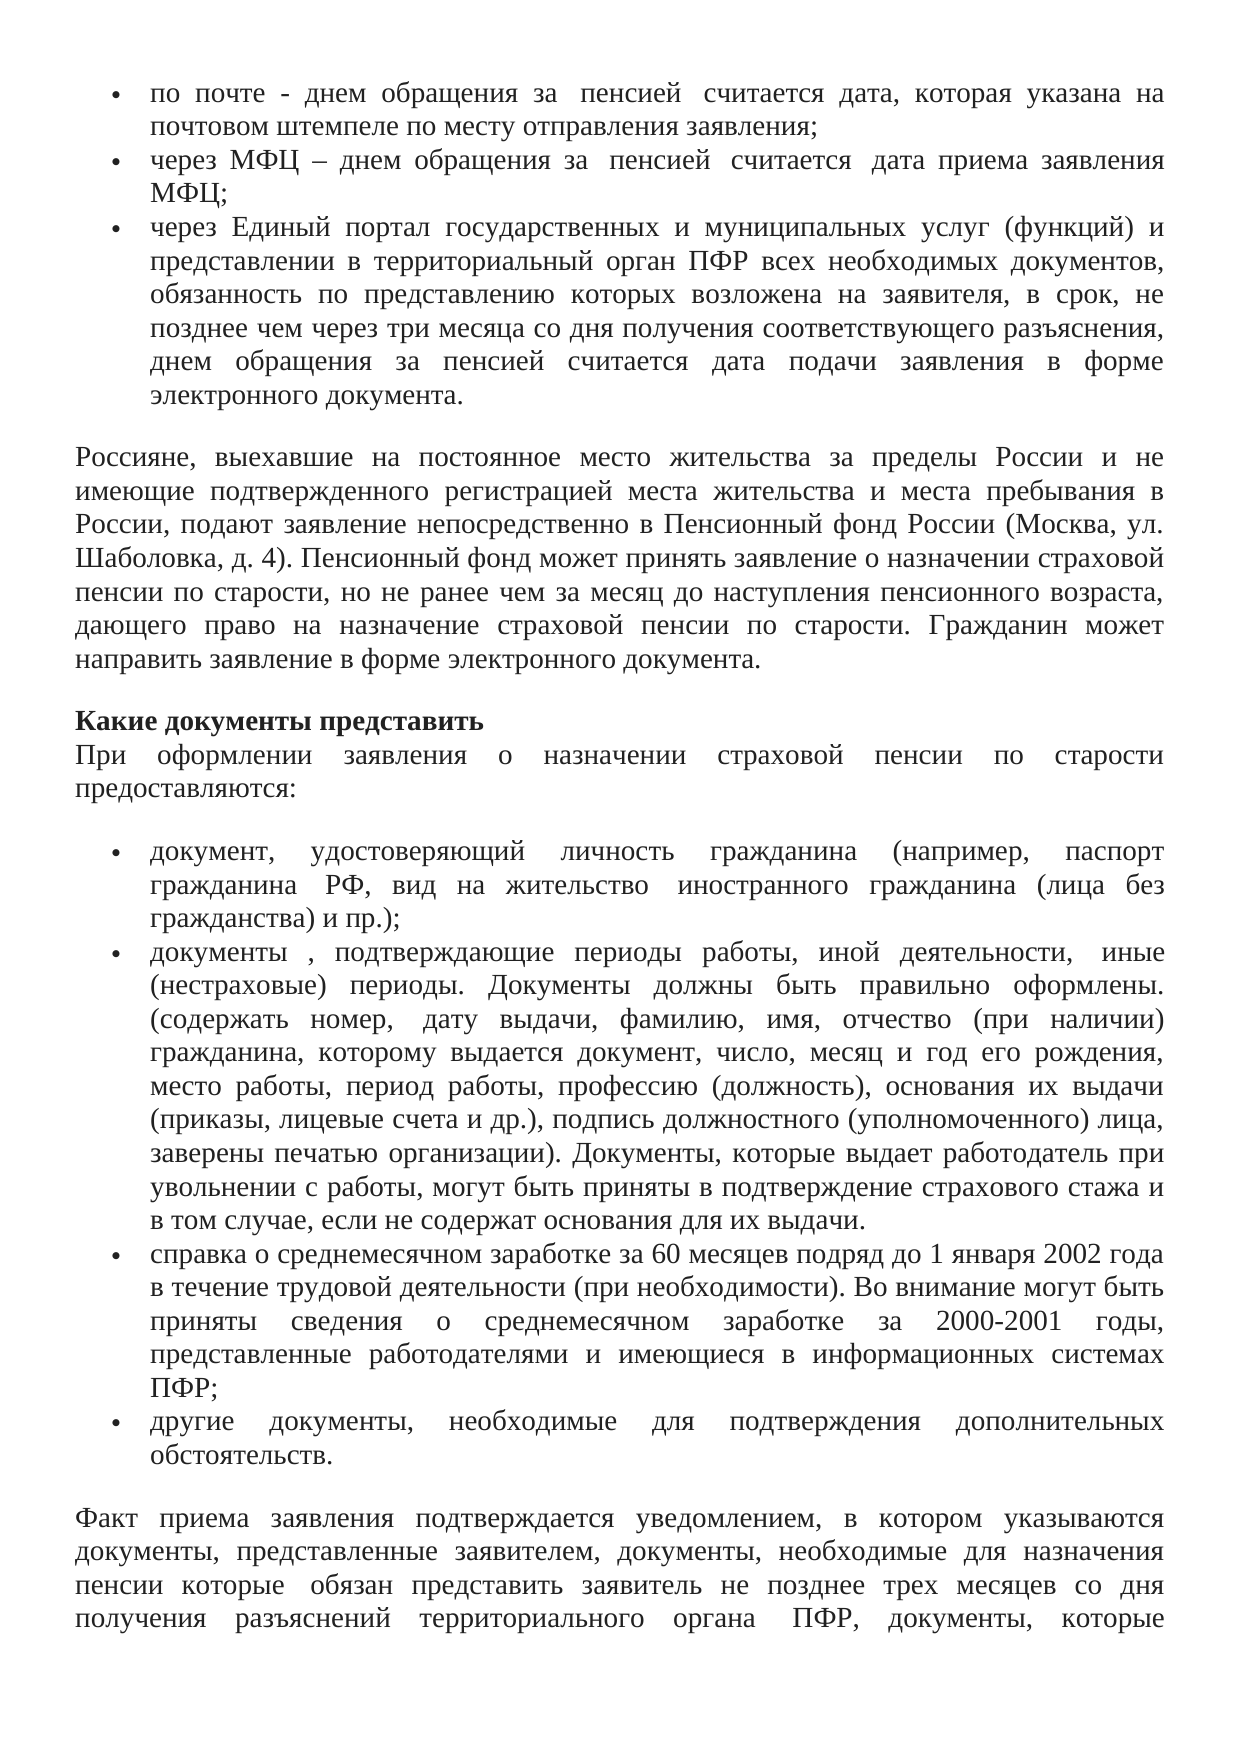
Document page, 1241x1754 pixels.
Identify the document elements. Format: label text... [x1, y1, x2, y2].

text При оформлении заявления о назначении страховой пенсии по старости предоставляются: [75, 737, 1165, 804]
text Россияне, выехавшие на постоянное место жительства за пределы России и не имеющие подтвержденного регистрацией места жительства и места пребывания в России, подают заявление непосредственно в Пенсионный фонд России (Москва, ул. Шаболовка, д. 4). Пенсионный фонд может принять заявление о назначении страховой пенсии по старости, но не ранее чем за месяц до наступления пенсионного возраста, дающего право на назначение страховой пенсии по старости. Гражданин может направить заявление в форме электронного документа. [75, 439, 1165, 674]
text Какие документы представить [75, 703, 1165, 737]
list другие документы, необходимые для подтверждения дополнительных обстоятельств. [112, 1403, 1165, 1471]
list справка о среднемесячном заработке за 60 месяцев подряд до 1 января 2002 года в течение трудовой деятельности (при необходимости). Во внимание могут быть приняты сведения о среднемесячном заработке за 2000-2001 годы, представленные работодателями и имеющиеся в информационных системах ПФР; [112, 1236, 1165, 1403]
list документ, удостоверяющий личность гражданина (например, паспорт гражданина РФ, вид на жительство иностранного гражданина (лица без гражданства) и пр.); [112, 833, 1165, 934]
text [75, 1500, 1165, 1634]
list через Единый портал государственных и муниципальных услуг (функций) и представлении в территориальный орган ПФР всех необходимых документов, обязанность по представлению которых возложена на заявителя, в срок, не позднее чем через три месяца со дня получения соответствующего разъяснения, днем обращения за пенсией считается дата подачи заявления в форме электронного документа. [112, 209, 1165, 410]
list через МФЦ – днем обращения за пенсией считается дата приема заявления МФЦ; [112, 142, 1165, 209]
list документы , подтверждающие периоды работы, иной деятельности, иные (нестраховые) периоды. Документы должны быть правильно оформлены.(содержать номер, дату выдачи, фамилию, имя, отчество (при наличии) гражданина, которому выдается документ, число, месяц и год его рождения, место работы, период работы, профессию (должность), основания их выдачи (приказы, лицевые счета и др.), подпись должностного (уполномоченного) лица, заверены печатью организации). Документы, которые выдает работодатель при увольнении с работы, могут быть приняты в подтверждение страхового стажа и в том случае, если не содержат основания для их выдачи. [112, 934, 1165, 1236]
list по почте - днем обращения за пенсией считается дата, которая указана на почтовом штемпеле по месту отправления заявления; [112, 75, 1165, 142]
